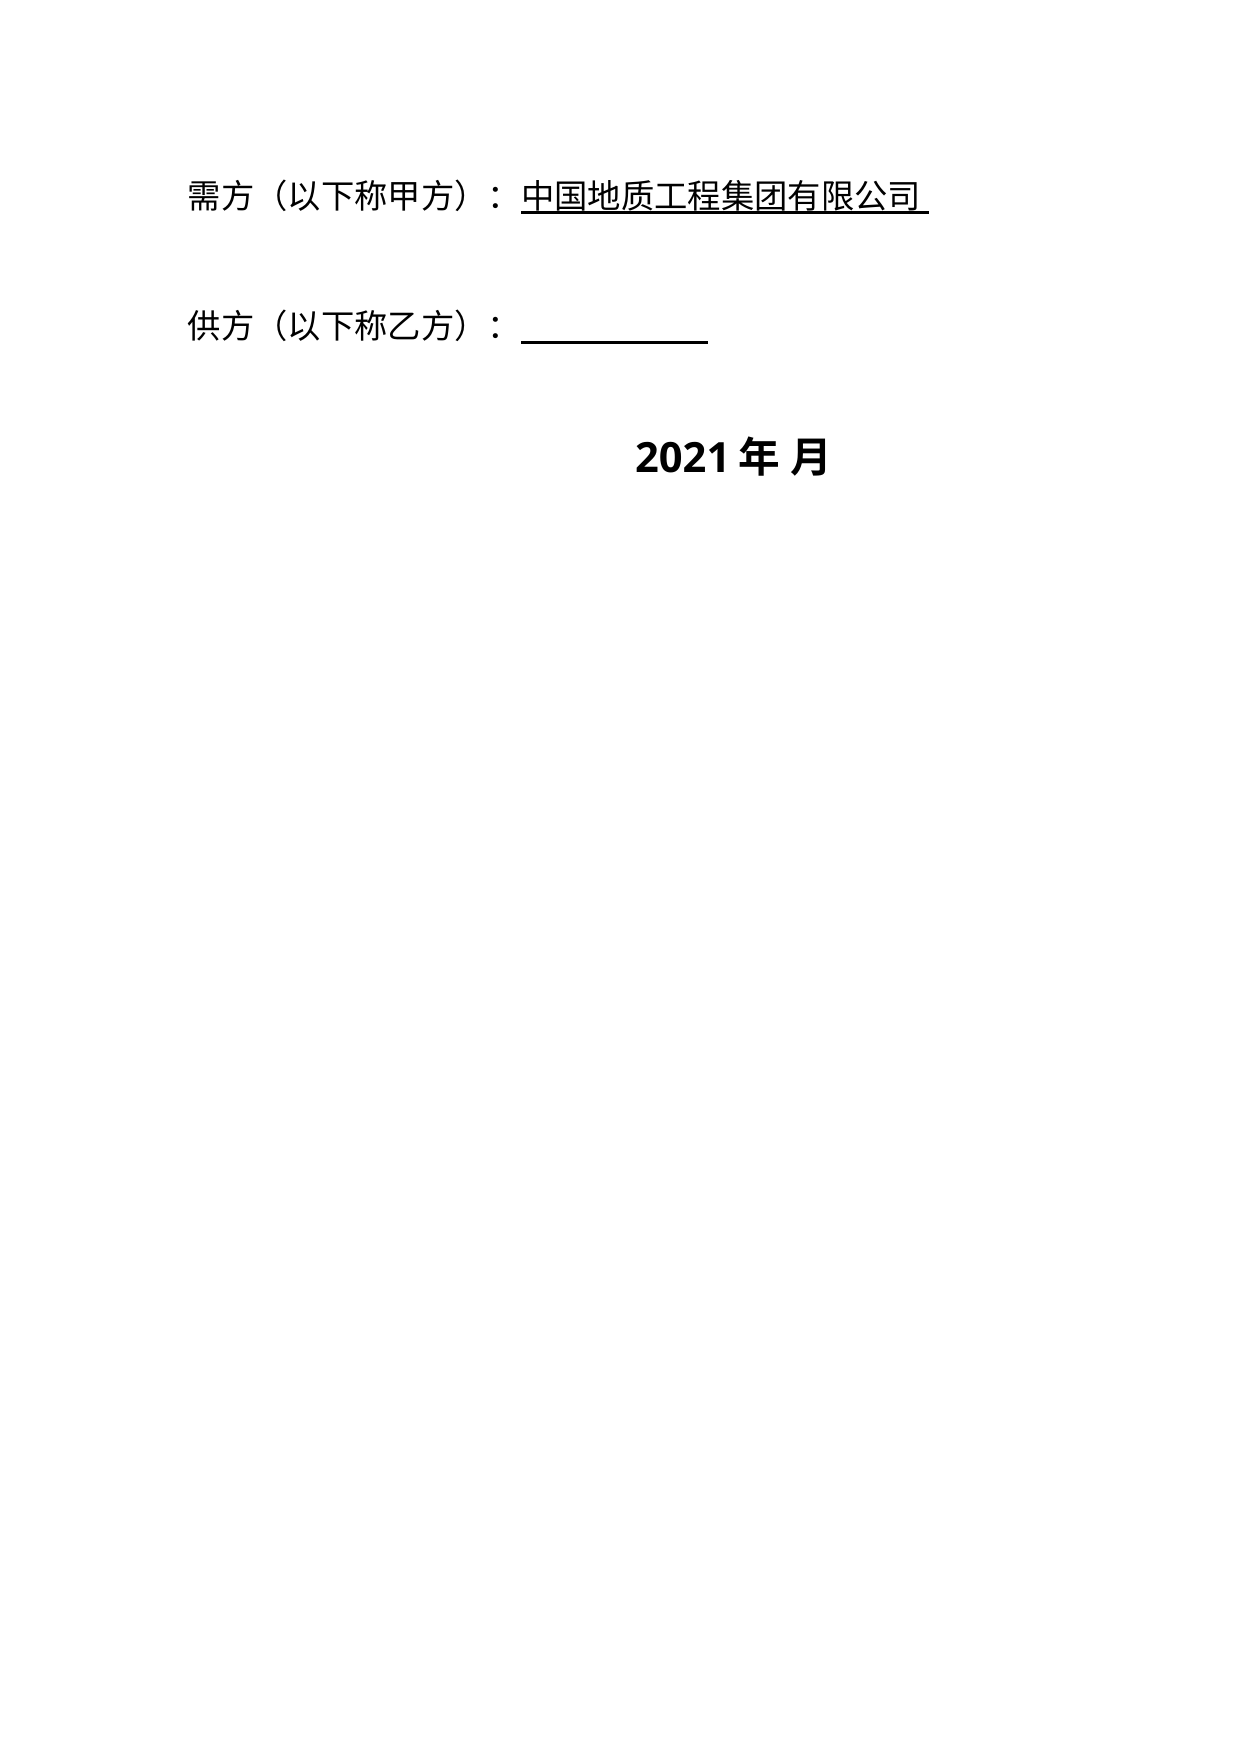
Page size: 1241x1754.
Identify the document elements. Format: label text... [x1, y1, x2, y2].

text 需方（以下称甲方）：中国地质工程集团有限公司 [187, 162, 1053, 227]
text 2021年 月 [187, 422, 1053, 487]
text 供方（以下称乙方）： [187, 292, 1053, 357]
